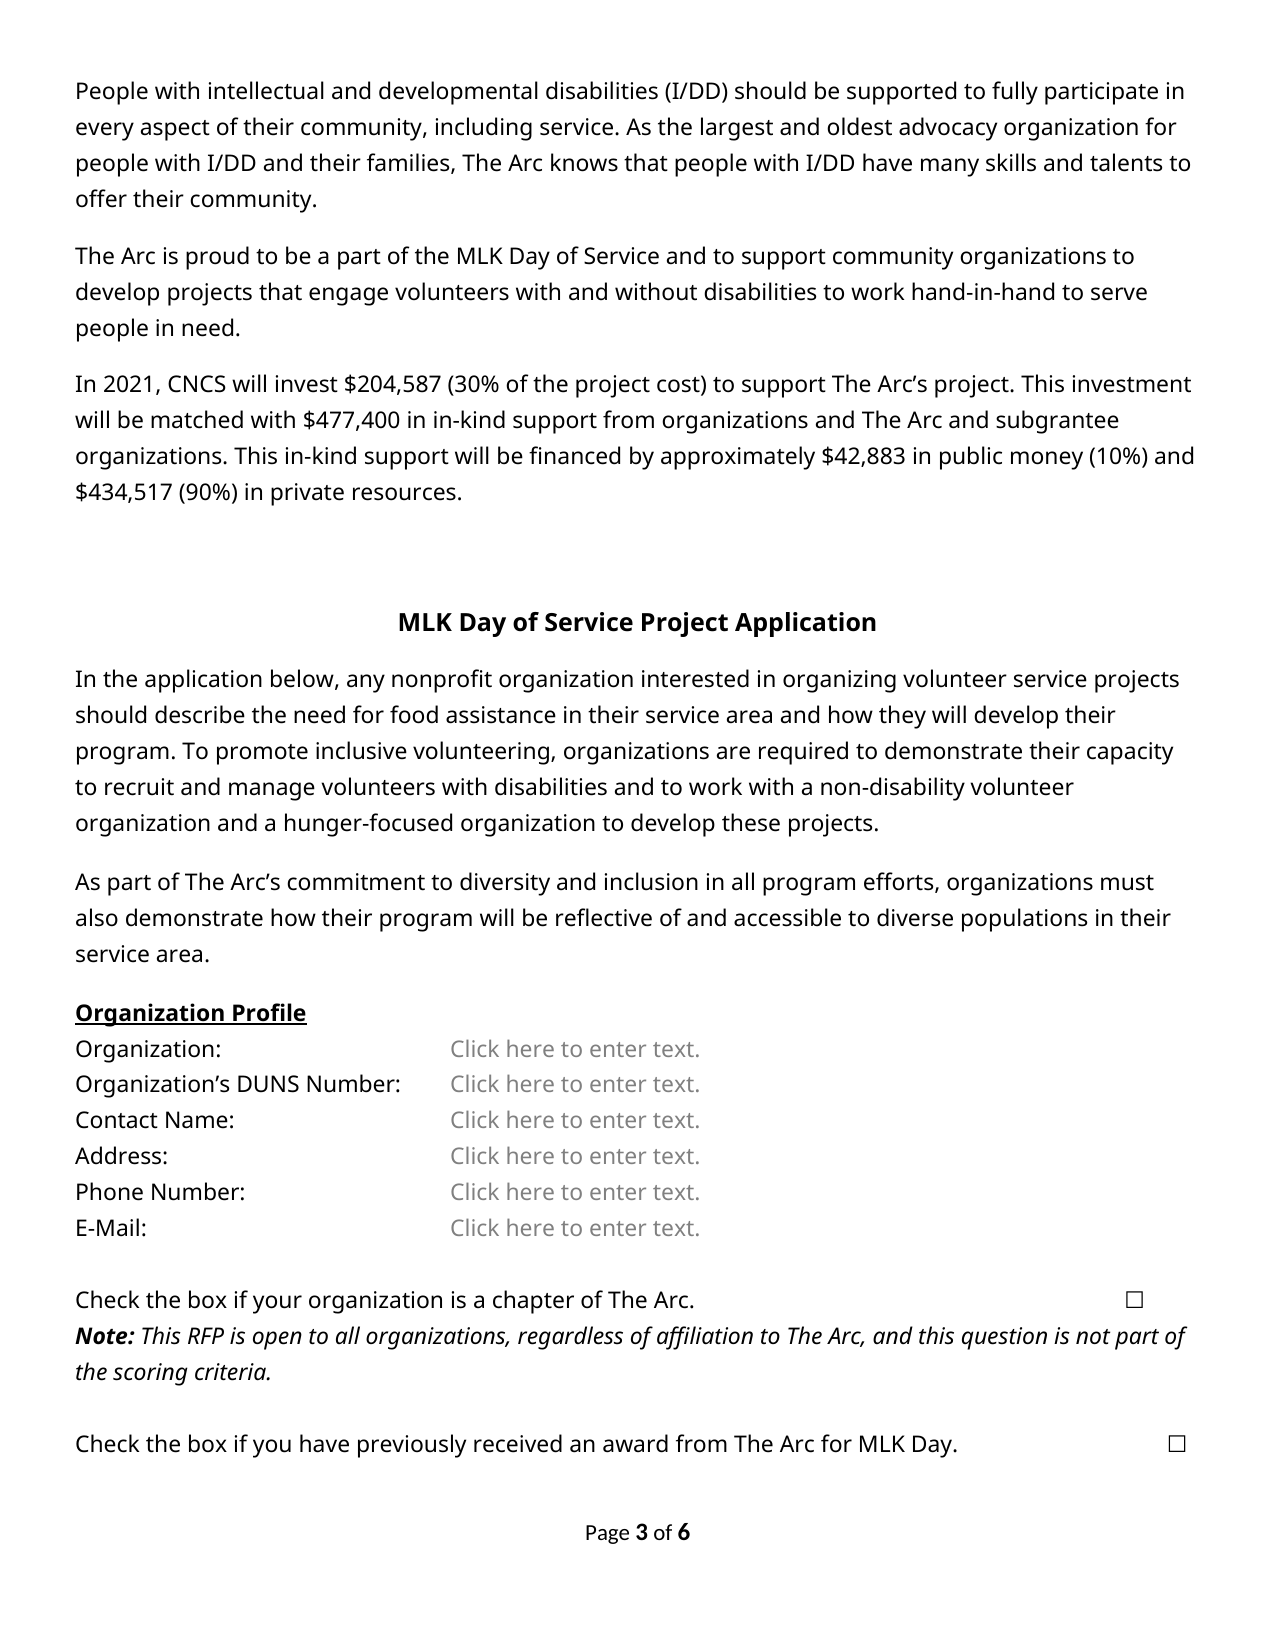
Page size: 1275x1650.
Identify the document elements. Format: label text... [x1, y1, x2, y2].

text In the application below, any nonprofit organization interested in organizing volunteer service projects should describe the need for food assistance in their service area and how they will develop their program. To promote inclusive volunteering, organizations are required to demonstrate their capacity to recruit and manage volunteers with disabilities and to work with a non-disability volunteer organization and a hunger-focused organization to develop these projects. [75, 663, 1200, 838]
text Contact Name: [75, 1104, 1200, 1136]
text Organization Profile [75, 997, 1200, 1028]
text MLK Day of Service Project Application [75, 605, 1200, 639]
text In 2021, CNCS will invest $204,587 (30% of the project cost) to support The Arc’s project. This investment will be matched with $477,400 in in-kind support from organizations and The Arc and subgrantee organizations. This in-kind support will be financed by approximately $42,883 in public money (10%) and $434,517 (90%) in private resources. [75, 368, 1200, 507]
text People with intellectual and developmental disabilities (I/DD) should be supported to fully participate in every aspect of their community, including service. As the largest and oldest advocacy organization for people with I/DD and their families, The Arc knows that people with I/DD have many skills and talents to offer their community. [75, 75, 1200, 214]
text Phone Number: [75, 1176, 1200, 1207]
text E-Mail: [75, 1212, 1200, 1243]
text The Arc is proud to be a part of the MLK Day of Service and to support community organizations to develop projects that engage volunteers with and without disabilities to work hand-in-hand to serve people in need. [75, 239, 1200, 343]
text Check the box if your organization is a chapter of The Arc. [75, 1284, 1200, 1315]
text Address: [75, 1140, 1200, 1172]
text Organization: [75, 1032, 1200, 1064]
text Organization’s DUNS Number: [75, 1068, 1200, 1100]
text As part of The Arc’s commitment to diversity and inclusion in all program efforts, organizations must also demonstrate how their program will be reflective of and accessible to diverse populations in their service area. [75, 866, 1200, 969]
text Note: This RFP is open to all organizations, regardless of affiliation to The Arc, and this question is not part of the scoring criteria. [75, 1320, 1200, 1387]
text Check the box if you have previously received an award from The Arc for MLK Day. [75, 1428, 1200, 1459]
